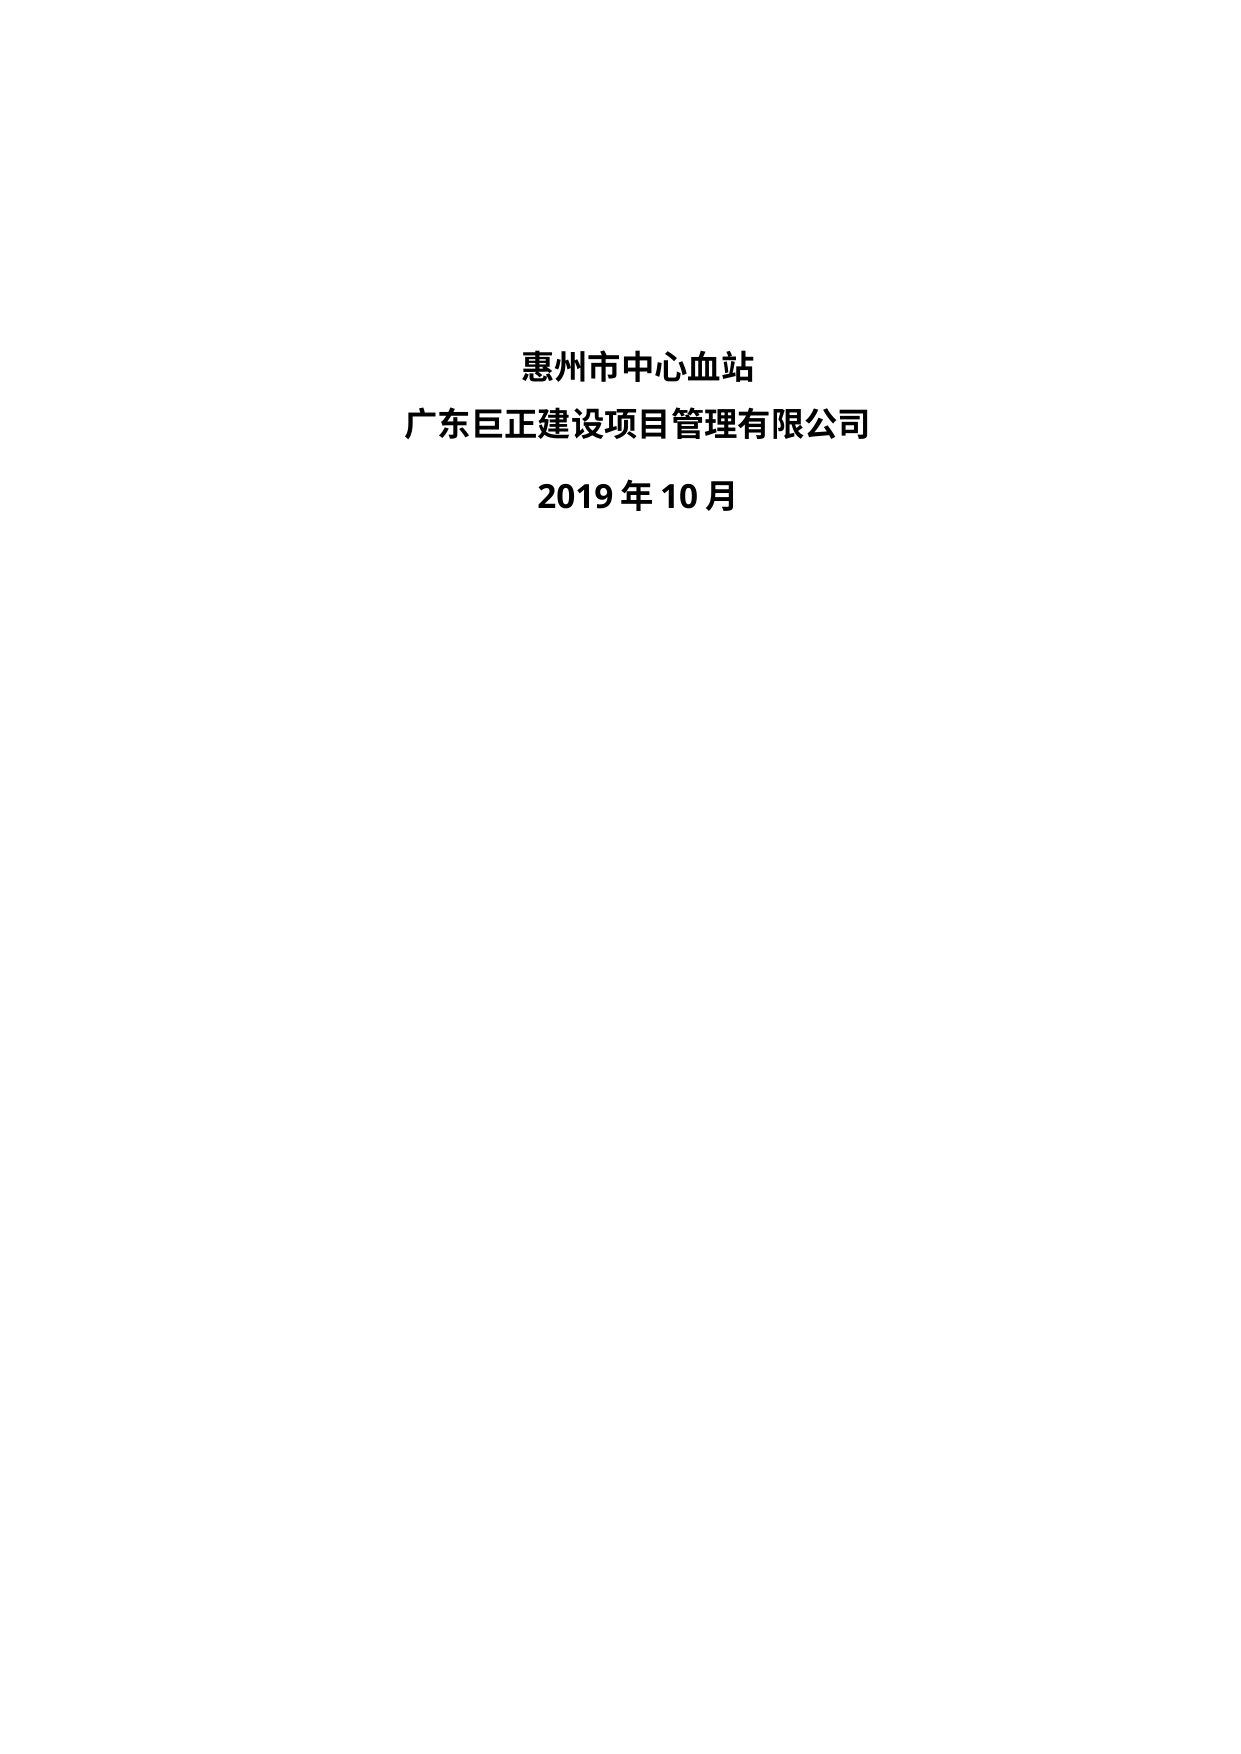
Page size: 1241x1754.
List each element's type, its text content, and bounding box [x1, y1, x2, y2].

text 2019年10月 [187, 470, 1087, 518]
text 广东巨正建设项目管理有限公司 [187, 398, 1087, 446]
text 惠州市中心血站 [187, 333, 1087, 398]
